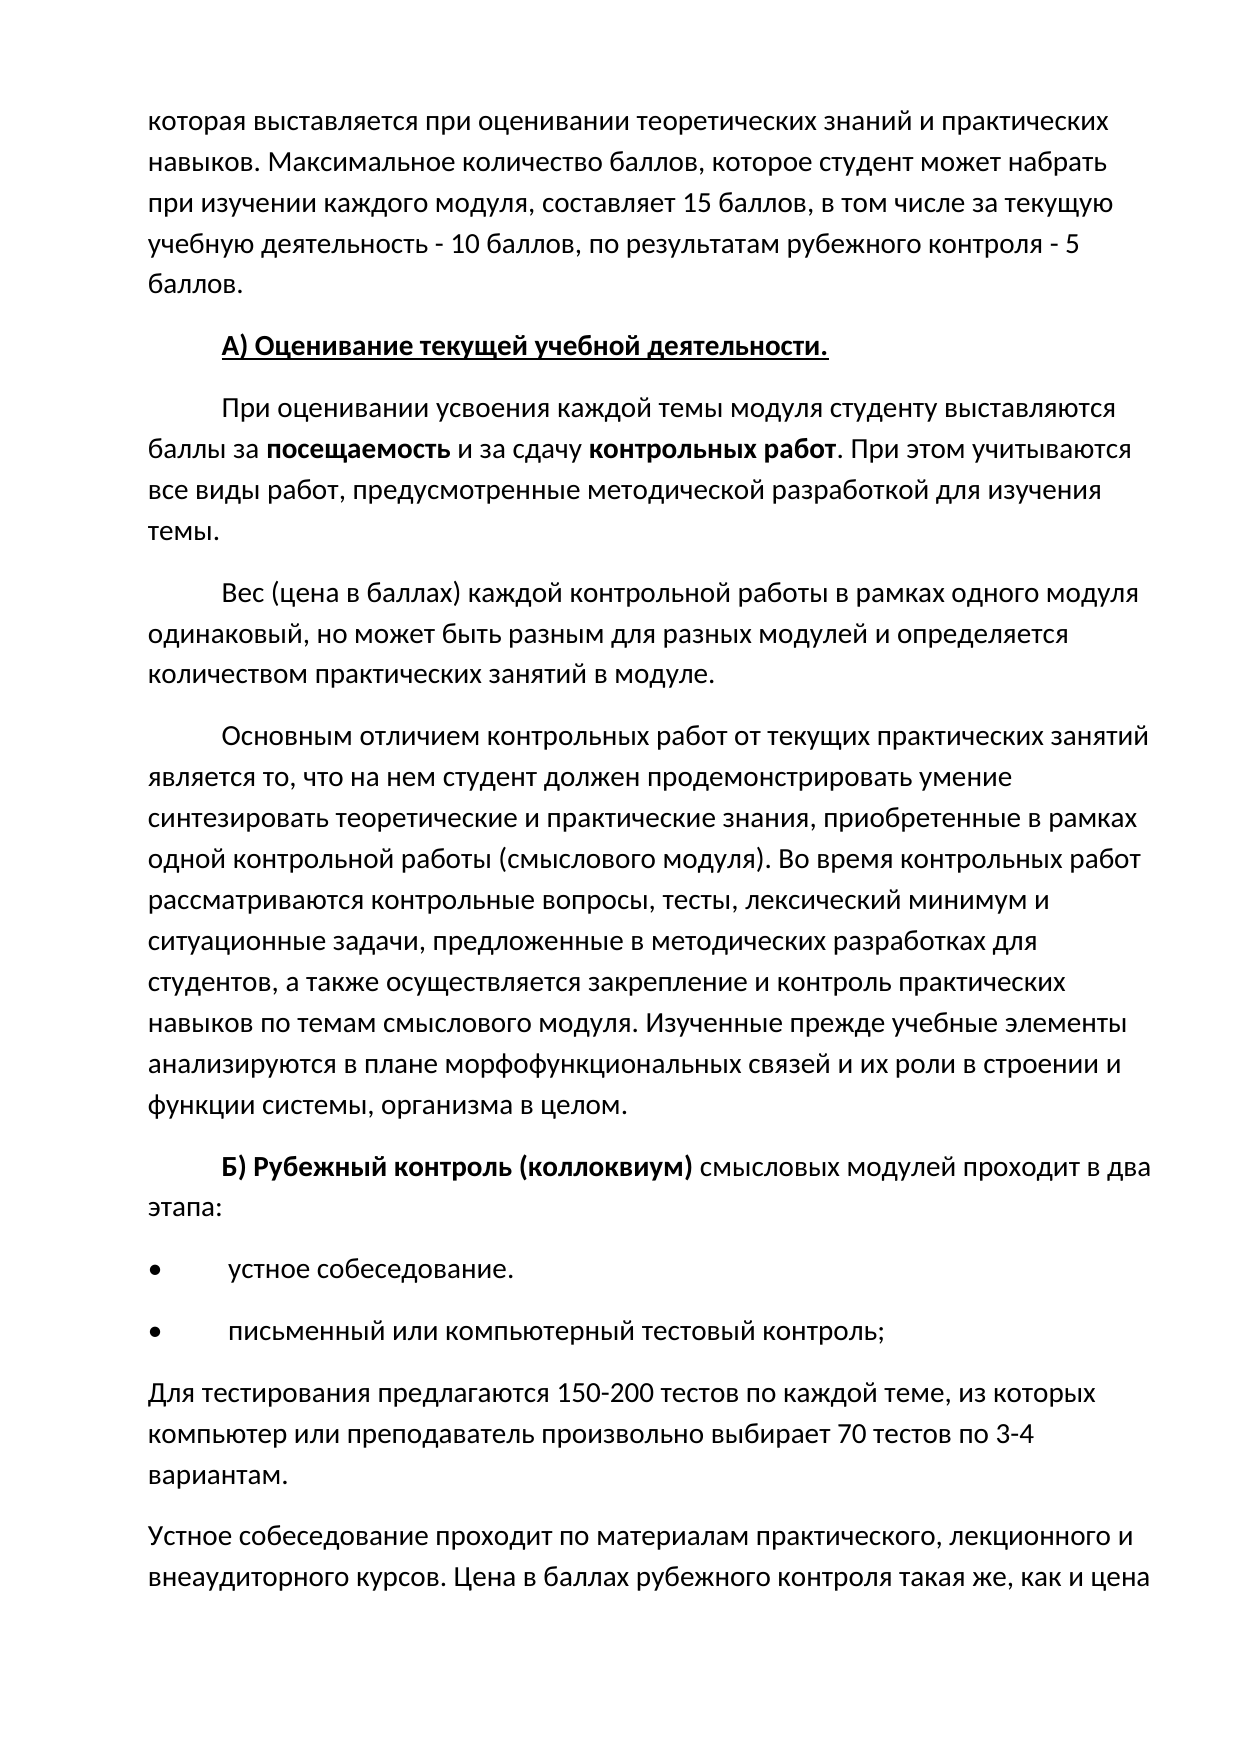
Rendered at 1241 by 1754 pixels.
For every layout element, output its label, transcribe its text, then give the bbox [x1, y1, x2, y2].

text • письменный или компьютерный тестовый контроль; [148, 1312, 1152, 1348]
text Основным отличием контрольных работ от текущих практических занятий является то, что на нем студент должен продемонстрировать умение синтезировать теоретические и практические знания, приобретенные в рамках одной контрольной работы (смыслового модуля). Во время контрольных работ рассматриваются контрольные вопросы, тесты, лексический минимум и ситуационные задачи, предложенные в методических разработках для студентов, а также осуществляется закрепление и контроль практических навыков по темам смыслового модуля. Изученные прежде учебные элементы анализируются в плане морфофункциональных связей и их роли в строении и функции системы, организма в целом. [148, 717, 1152, 1121]
text Для тестирования предлагаются 150-200 тестов по каждой теме, из которых компьютер или преподаватель произвольно выбирает 70 тестов по 3-4 вариантам. [148, 1374, 1152, 1491]
text • устное собеседование. [148, 1250, 1152, 1286]
text Б) Рубежный контроль (коллоквиум) смысловых модулей проходит в два этапа: [148, 1148, 1152, 1224]
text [148, 1517, 1152, 1594]
text Вес (цена в баллах) каждой контрольной работы в рамках одного модуля одинаковый, но может быть разным для разных модулей и определяется количеством практических занятий в модуле. [148, 574, 1152, 691]
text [148, 102, 1152, 301]
text При оценивании усвоения каждой темы модуля студенту выставляются баллы за посещаемость и за сдачу контрольных работ. При этом учитываются все виды работ, предусмотренные методической разработкой для изучения темы. [148, 389, 1152, 548]
text А) Оценивание текущей учебной деятельности. [148, 327, 1152, 363]
